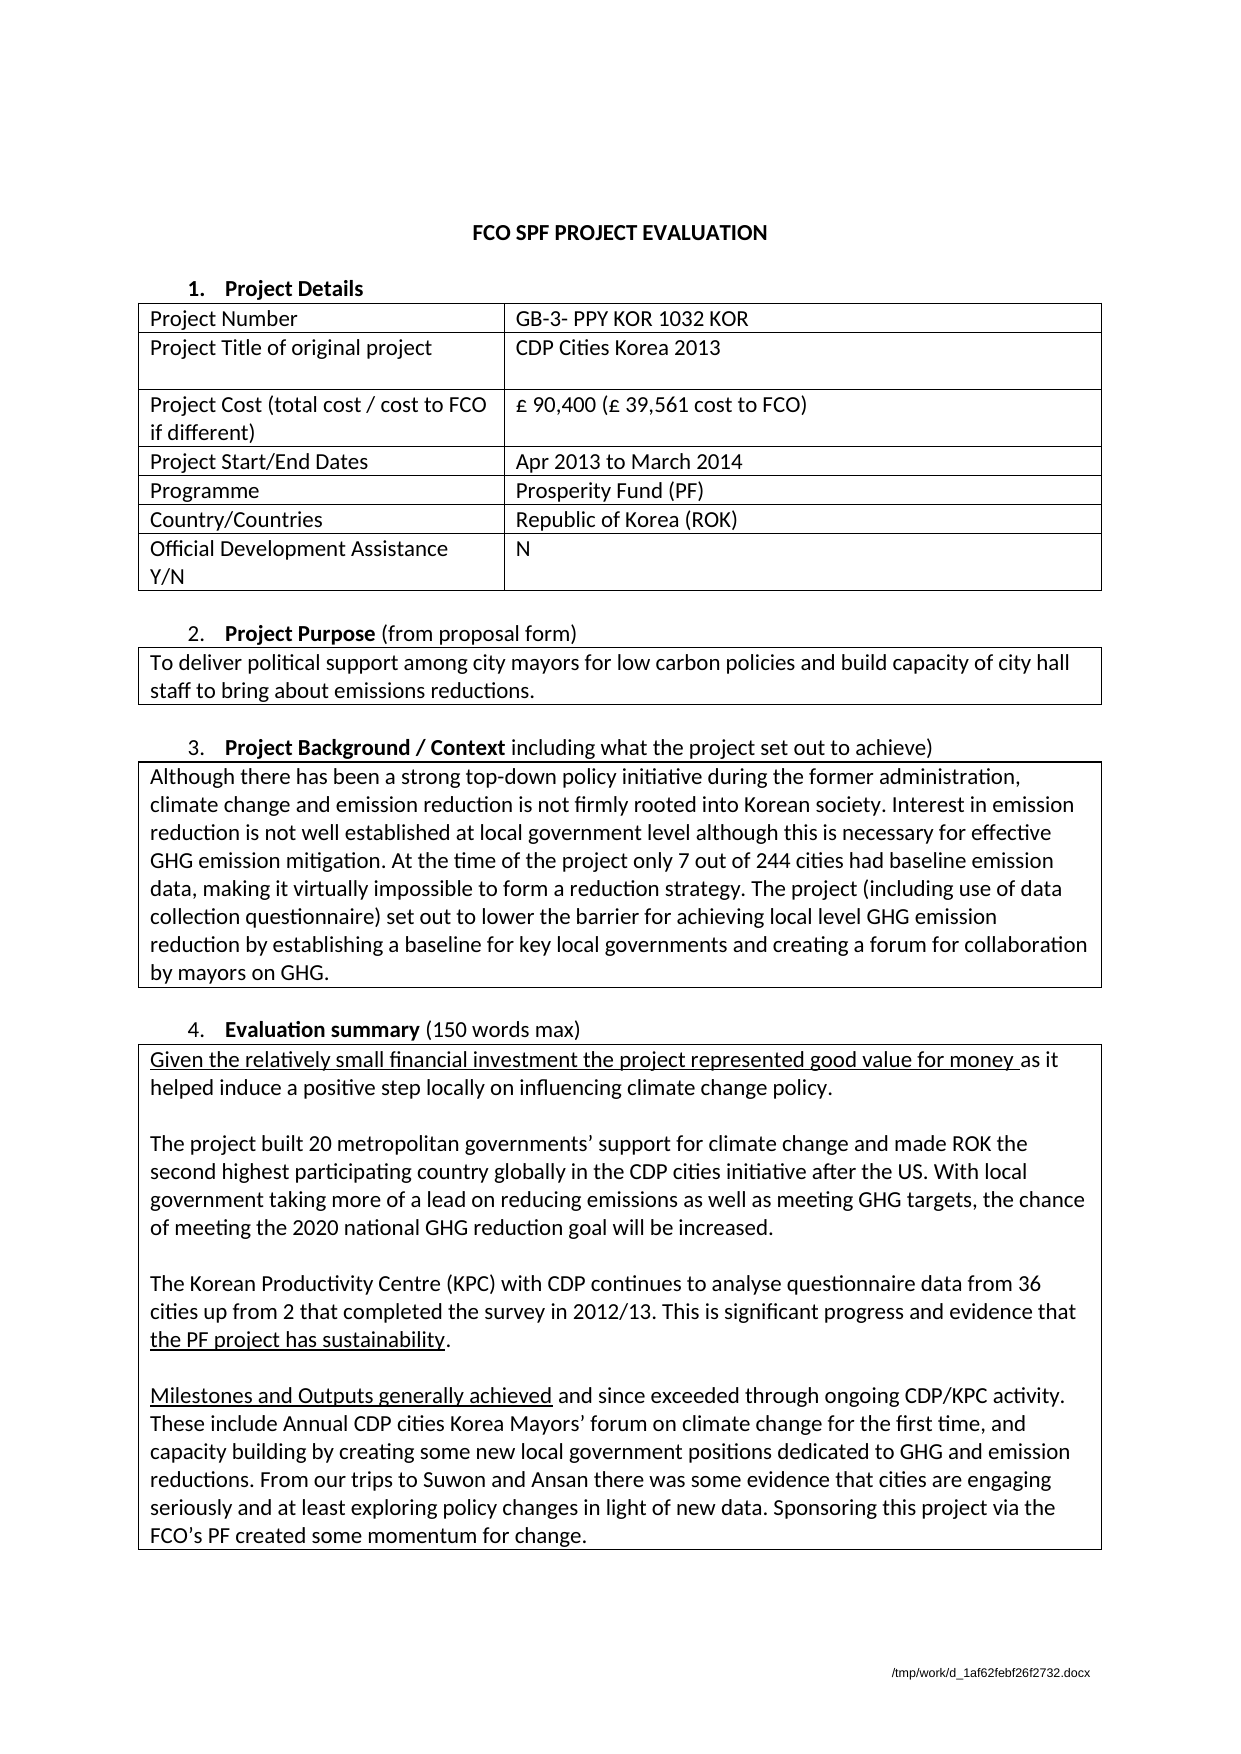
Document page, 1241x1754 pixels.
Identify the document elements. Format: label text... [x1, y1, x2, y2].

table_cell Official Development Assistance Y/N [139, 534, 504, 590]
table_cell Apr 2013 to March 2014 [505, 447, 1101, 475]
table_header To deliver political support among city mayors for low carbon policies and build capacity of city hall staff to bring about emissions reductions. [139, 648, 1101, 704]
table_cell CDP Cities Korea 2013 [505, 333, 1101, 389]
table_cell £ 90,400 (£ 39,561 cost to FCO) [505, 390, 1101, 446]
list Project Purpose (from proposal form) [187, 619, 1090, 647]
table_cell N [505, 534, 1101, 590]
table_cell Republic of Korea (ROK) [505, 505, 1101, 533]
text FCO SPF PROJECT EVALUATION [150, 218, 1090, 247]
table_cell Project Start/End Dates [139, 447, 504, 475]
table_cell Project Cost (total cost / cost to FCO if different) [139, 390, 504, 446]
list Project Background / Context including what the project set out to achieve) [187, 733, 1090, 761]
table_cell Country/Countries [139, 505, 504, 533]
table_cell Project Title of original project [139, 333, 504, 389]
list Project Details [187, 274, 1090, 303]
table_header Project Number [139, 304, 504, 332]
table_cell Prosperity Fund (PF) [505, 476, 1101, 504]
table_header GB-3- PPY KOR 1032 KOR [505, 304, 1101, 332]
table_header Although there has been a strong top-down policy initiative during the former administration, climate change and emission reduction is not firmly rooted into Korean society. Interest in emission reduction is not well established at local government level although this is necessary for effective GHG emission mitigation. At the time of the project only 7 out of 244 cities had baseline emission data, making it virtually impossible to form a reduction strategy. The project (including use of data collection questionnaire) set out to lower the barrier for achieving local level GHG emission reduction by establishing a baseline for key local governments and creating a forum for collaboration by mayors on GHG. [139, 763, 1101, 987]
table_header Given the relatively small financial investment the project represented good value for money as it helped induce a positive step locally on influencing climate change policy. The project built 20 metropolitan governments’ support for climate change and made ROK the second highest participating country globally in the CDP cities initiative after the US. With local government taking more of a lead on reducing emissions as well as meeting GHG targets, the chance of meeting the 2020 national GHG reduction goal will be increased. The Korean Productivity Centre (KPC) with CDP continues to analyse questionnaire data from 36 cities up from 2 that completed the survey in 2012/13. This is significant progress and evidence that the PF project has sustainability. Milestones and Outputs generally achieved and since exceeded through ongoing CDP/KPC activity. These include Annual CDP cities Korea Mayors’ forum on climate change for the first time, and capacity building by creating some new local government positions dedicated to GHG and emission reductions. From our trips to Suwon and Ansan there was some evidence that cities are engaging seriously and at least exploring policy changes in light of new data. Sponsoring this project via the FCO’s PF created some momentum for change. [139, 1045, 1101, 1549]
table_cell Programme [139, 476, 504, 504]
list Evaluation summary (150 words max) [187, 1016, 1090, 1044]
